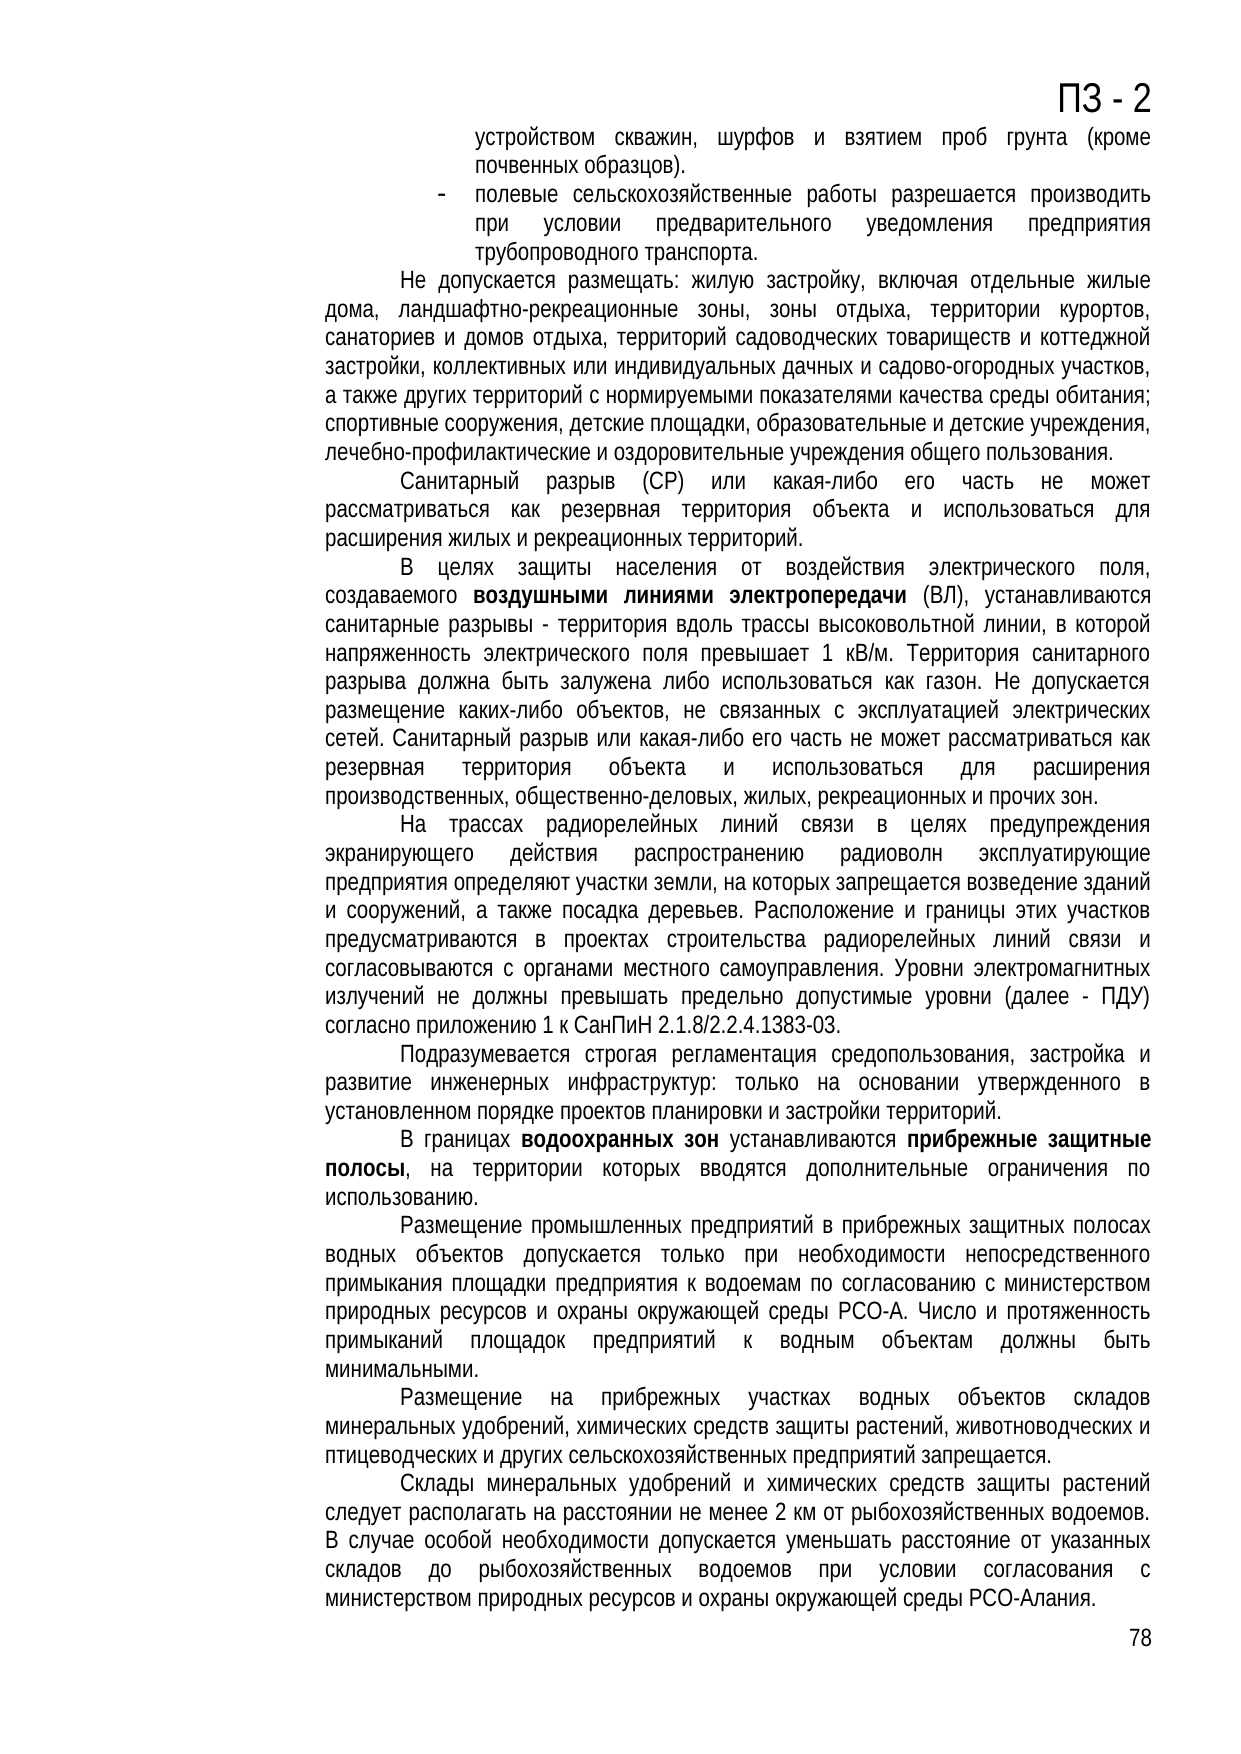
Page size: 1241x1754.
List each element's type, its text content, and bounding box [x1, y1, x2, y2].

text Размещение промышленных предприятий в прибрежных защитных полосах водных объектов допускается только при необходимости непосредственного примыкания площадки предприятия к водоемам по согласованию с министерством природных ресурсов и охраны окружающей среды РСО-А. Число и протяженность примыканий площадок предприятий к водным объектам должны быть минимальными. [325, 1210, 1152, 1382]
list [437, 122, 1152, 179]
text Склады минеральных удобрений и химических средств защиты растений следует располагать на расстоянии не менее 2 км от рыбохозяйственных водоемов. В случае особой необходимости допускается уменьшать расстояние от указанных складов до рыбохозяйственных водоемов при условии согласования с министерством природных ресурсов и охраны окружающей среды РСО-Алания. [325, 1468, 1152, 1611]
list полевые сельскохозяйственные работы разрешается производить при условии предварительного уведомления предприятия трубопроводного транспорта. [437, 179, 1152, 265]
text Размещение на прибрежных участках водных объектов складов минеральных удобрений, химических средств защиты растений, животноводческих и птицеводческих и других сельскохозяйственных предприятий запрещается. [325, 1382, 1152, 1468]
text На трассах радиорелейных линий связи в целях предупреждения экранирующего действия распространению радиоволн эксплуатирующие предприятия определяют участки земли, на которых запрещается возведение зданий и сооружений, а также посадка деревьев. Расположение и границы этих участков предусматриваются в проектах строительства радиорелейных линий связи и согласовываются с органами местного самоуправления. Уровни электромагнитных излучений не должны превышать предельно допустимые уровни (далее - ПДУ) согласно приложению 1 к СанПиН 2.1.8/2.2.4.1383-03. [325, 809, 1152, 1038]
text Санитарный разрыв (СР) или какая-либо его часть не может рассматриваться как резервная территория объекта и использоваться для расширения жилых и рекреационных территорий. [325, 466, 1152, 552]
text В целях защиты населения от воздействия электрического поля, создаваемого воздушными линиями электропередачи (ВЛ), устанавливаются санитарные разрывы - территория вдоль трассы высоковольтной линии, в которой напряженность электрического поля превышает 1 кВ/м. Территория санитарного разрыва должна быть залужена либо использоваться как газон. Не допускается размещение каких-либо объектов, не связанных с эксплуатацией электрических сетей. Санитарный разрыв или какая-либо его часть не может рассматриваться как резервная территория объекта и использоваться для расширения производственных, общественно-деловых, жилых, рекреационных и прочих зон. [325, 552, 1152, 809]
text Подразумевается строгая регламентация средопользования, застройка и развитие инженерных инфраструктур: только на основании утвержденного в установленном порядке проектов планировки и застройки территорий. [325, 1038, 1152, 1124]
text В границах водоохранных зон устанавливаются прибрежные защитные полосы, на территории которых вводятся дополнительные ограничения по использованию. [325, 1124, 1152, 1210]
text Не допускается размещать: жилую застройку, включая отдельные жилые дома, ландшафтно-рекреационные зоны, зоны отдыха, территории курортов, санаториев и домов отдыха, территорий садоводческих товариществ и коттеджной застройки, коллективных или индивидуальных дачных и садово-огородных участков, а также других территорий с нормируемыми показателями качества среды обитания; спортивные сооружения, детские площадки, образовательные и детские учреждения, лечебно-профилактические и оздоровительные учреждения общего пользования. [325, 265, 1152, 466]
